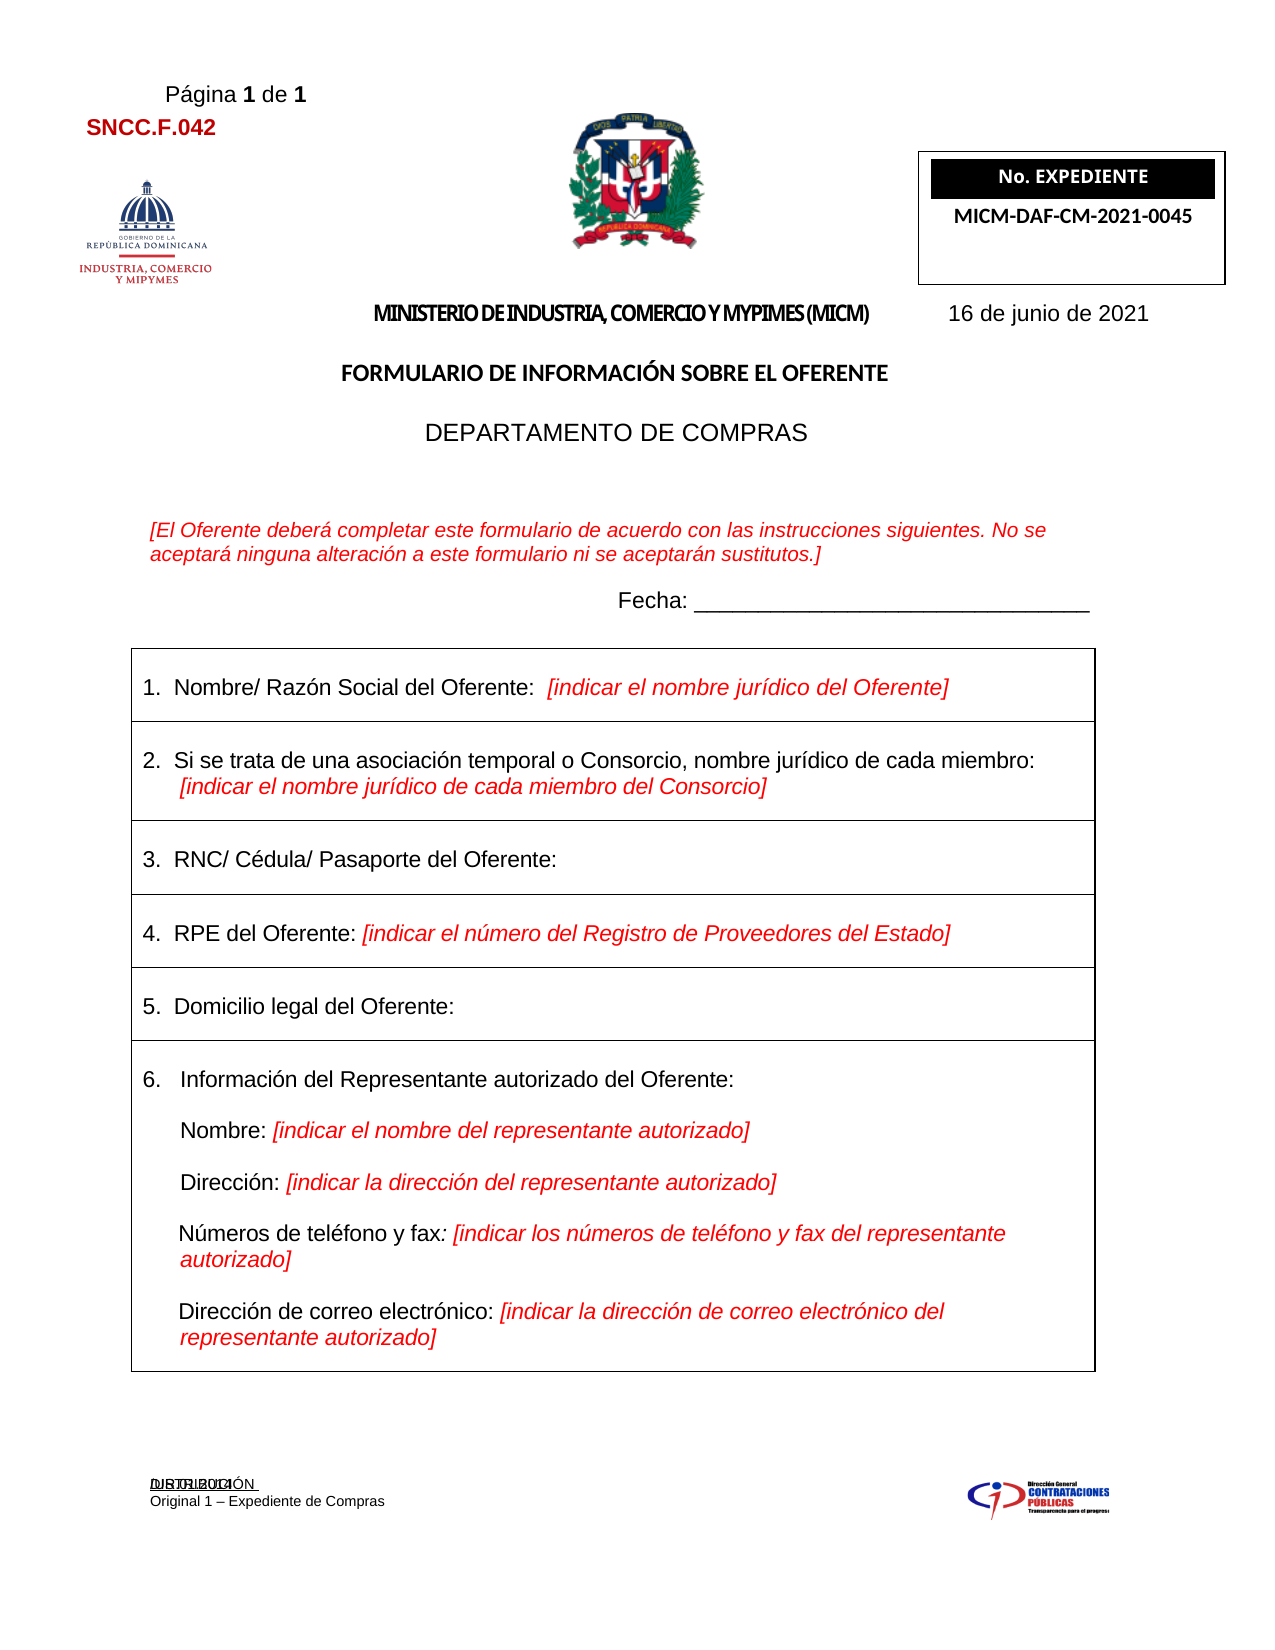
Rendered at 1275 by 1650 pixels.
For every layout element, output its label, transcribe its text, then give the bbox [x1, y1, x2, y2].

table_cell 6. Información del Representante autorizado del Oferente: Nombre: [indicar el nombre del representante autorizado] Dirección: [indicar la dirección del representante autorizado] Números de teléfono y fax: [indicar los números de teléfono y fax del representante autorizado] Dirección de correo electrónico: [indicar la dirección de correo electrónico del representante autorizado] [132, 1041, 1094, 1371]
table_cell 2. Si se trata de una asociación temporal o Consorcio, nombre jurídico de cada miembro: [indicar el nombre jurídico de cada miembro del Consorcio] [132, 722, 1094, 820]
table_cell 3. RNC/ Cédula/ Pasaporte del Oferente: [132, 821, 1094, 893]
text Fecha: _______________________________ [150, 587, 1125, 613]
text [El Oferente deberá completar este formulario de acuerdo con las instrucciones siguientes. No se aceptará ninguna alteración a este formulario ni se aceptarán sustitutos.] [150, 518, 1125, 566]
table_header 1. Nombre/ Razón Social del Oferente: [indicar el nombre jurídico del Oferente] [132, 649, 1094, 721]
picture [568, 113, 705, 249]
picture [967, 1481, 1110, 1520]
table_cell 5. Domicilio legal del Oferente: [132, 968, 1094, 1040]
table_cell 4. RPE del Oferente: [indicar el número del Registro de Proveedores del Estado] [132, 895, 1094, 967]
picture [78, 176, 213, 286]
